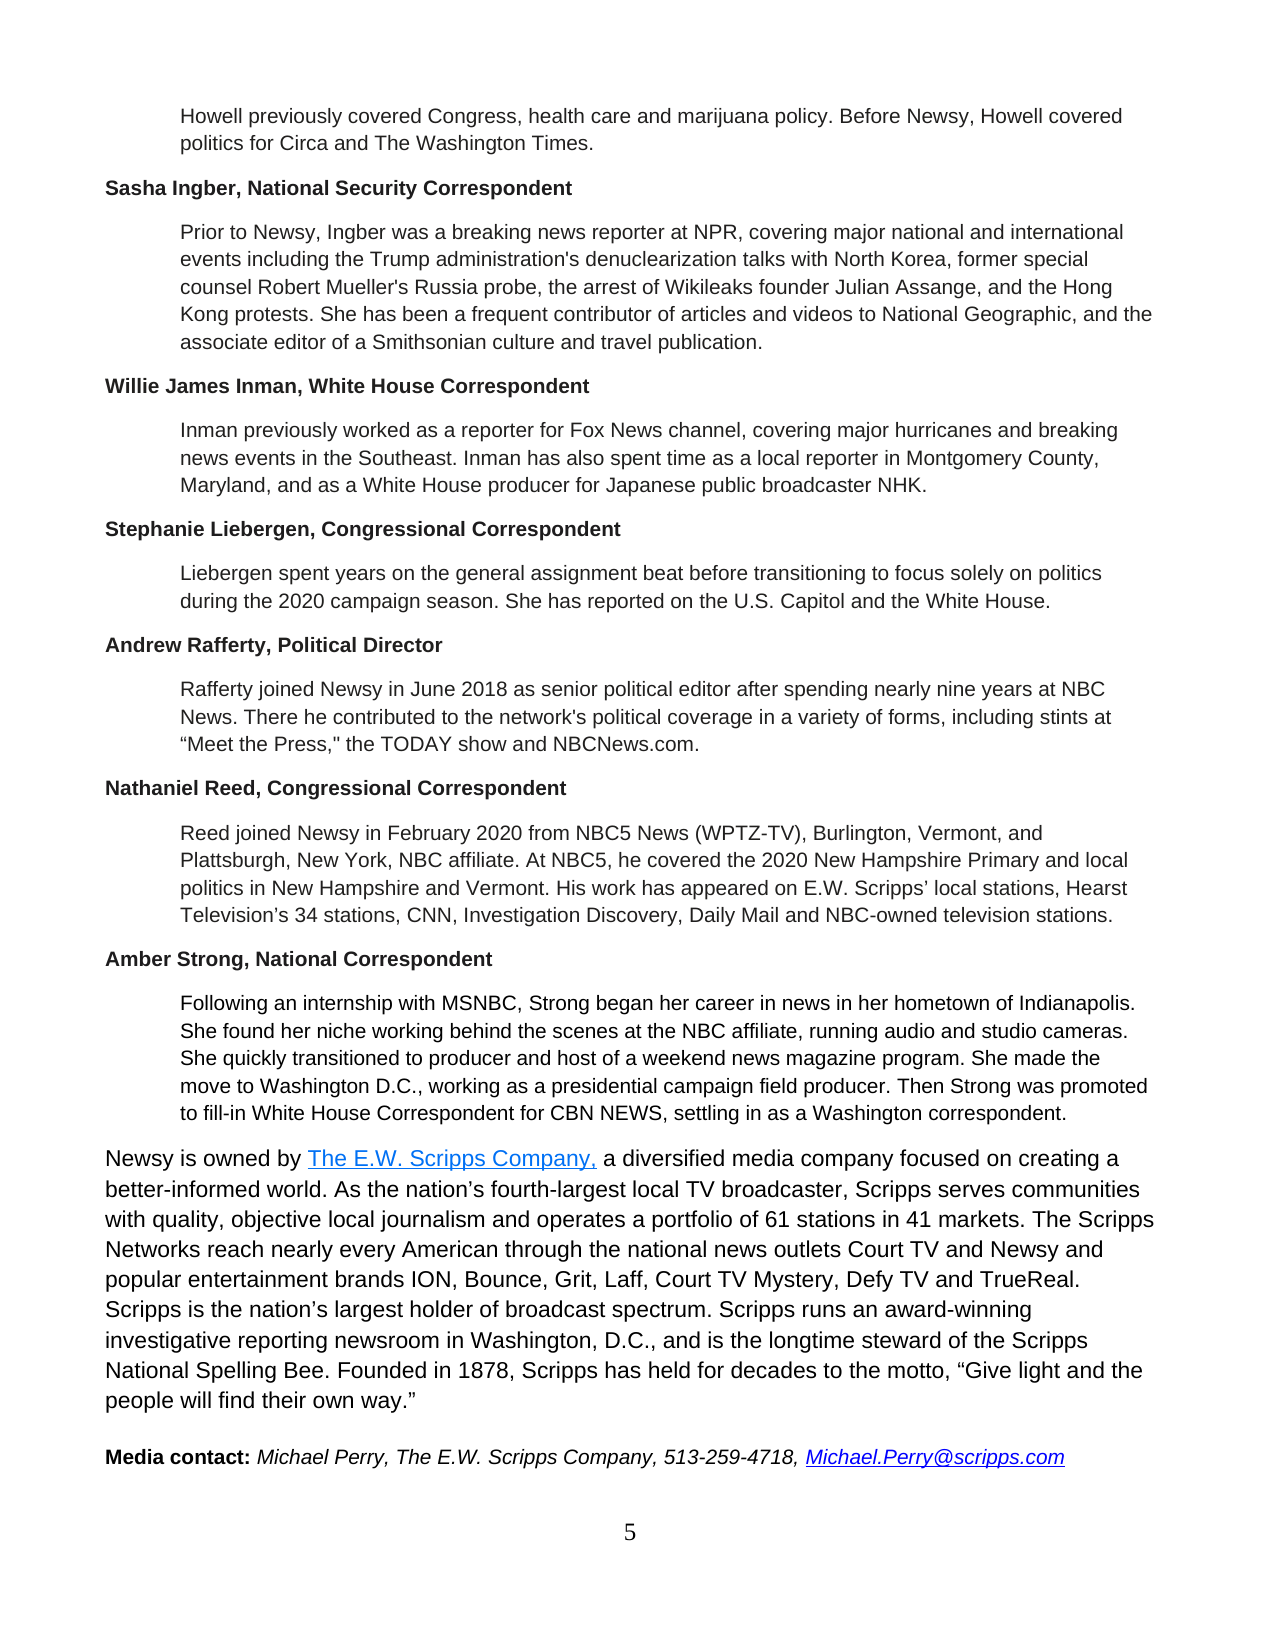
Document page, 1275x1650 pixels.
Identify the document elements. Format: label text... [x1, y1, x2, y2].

text Inman previously worked as a reporter for Fox News channel, covering major hurricanes and breaking news events in the Southeast. Inman has also spent time as a local reporter in Montgomery County, Maryland, and as a White House producer for Japanese public broadcaster NHK. [180, 418, 1155, 497]
text Sasha Ingber, National Security Correspondent [105, 175, 1155, 199]
text Reed joined Newsy in February 2020 from NBC5 News (WPTZ-TV), Burlington, Vermont, and Plattsburgh, New York, NBC affiliate. At NBC5, he covered the 2020 New Hampshire Primary and local politics in New Hampshire and Vermont. His work has appeared on E.W. Scripps’ local stations, Hearst Television’s 34 stations, CNN, Investigation Discovery, Daily Mail and NBC-owned television stations. [180, 820, 1155, 927]
text Newsy is owned by The E.W. Scripps Company, a diversified media company focused on creating a better-informed world. As the nation’s fourth-largest local TV broadcaster, Scripps serves communities with quality, objective local journalism and operates a portfolio of 61 stations in 41 markets. The Scripps Networks reach nearly every American through the national news outlets Court TV and Newsy and popular entertainment brands ION, Bounce, Grit, Laff, Court TV Mystery, Defy TV and TrueReal. Scripps is the nation’s largest holder of broadcast spectrum. Scripps runs an award-winning investigative reporting newsroom in Washington, D.C., and is the longtime steward of the Scripps National Spelling Bee. Founded in 1878, Scripps has held for decades to the motto, “Give light and the people will find their own way.” [105, 1145, 1155, 1413]
text Willie James Inman, White House Correspondent [105, 374, 1155, 398]
text Prior to Newsy, Ingber was a breaking news reporter at NPR, covering major national and international events including the Trump administration's denuclearization talks with North Korea, former special counsel Robert Mueller's Russia probe, the arrest of Wikileaks founder Julian Assange, and the Hong Kong protests. She has been a frequent contributor of articles and videos to National Geographic, and the associate editor of a Smithsonian culture and travel publication. [180, 219, 1155, 353]
text Stephanie Liebergen, Congressional Correspondent [105, 517, 1155, 541]
text Rafferty joined Newsy in June 2018 as senior political editor after spending nearly nine years at NBC News. There he contributed to the network's political coverage in a variety of forms, including stints at “Meet the Press," the TODAY show and NBCNews.com. [180, 677, 1155, 756]
text Following an internship with MSNBC, Strong began her career in news in her hometown of Indianapolis. She found her niche working behind the scenes at the NBC affiliate, running audio and studio cameras. She quickly transitioned to producer and host of a weekend news magazine program. She made the move to Washington D.C., working as a presidential campaign field producer. Then Strong was promoted to fill-in White House Correspondent for CBN NEWS, settling in as a Washington correspondent. [180, 991, 1155, 1125]
text Media contact: Michael Perry, The E.W. Scripps Company, 513-259-4718, Michael.Perry@scripps.com [105, 1445, 1155, 1469]
text Liebergen spent years on the general assignment beat before transitioning to focus solely on politics during the 2020 campaign season. She has reported on the U.S. Capitol and the White House. [180, 561, 1155, 613]
text Nathaniel Reed, Congressional Correspondent [105, 776, 1155, 800]
text Amber Strong, National Correspondent [105, 947, 1155, 971]
text Howell previously covered Congress, health care and marijuana policy. Before Newsy, Howell covered politics for Circa and The Washington Times. [180, 104, 1155, 155]
text Andrew Rafferty, Political Director [105, 633, 1155, 657]
